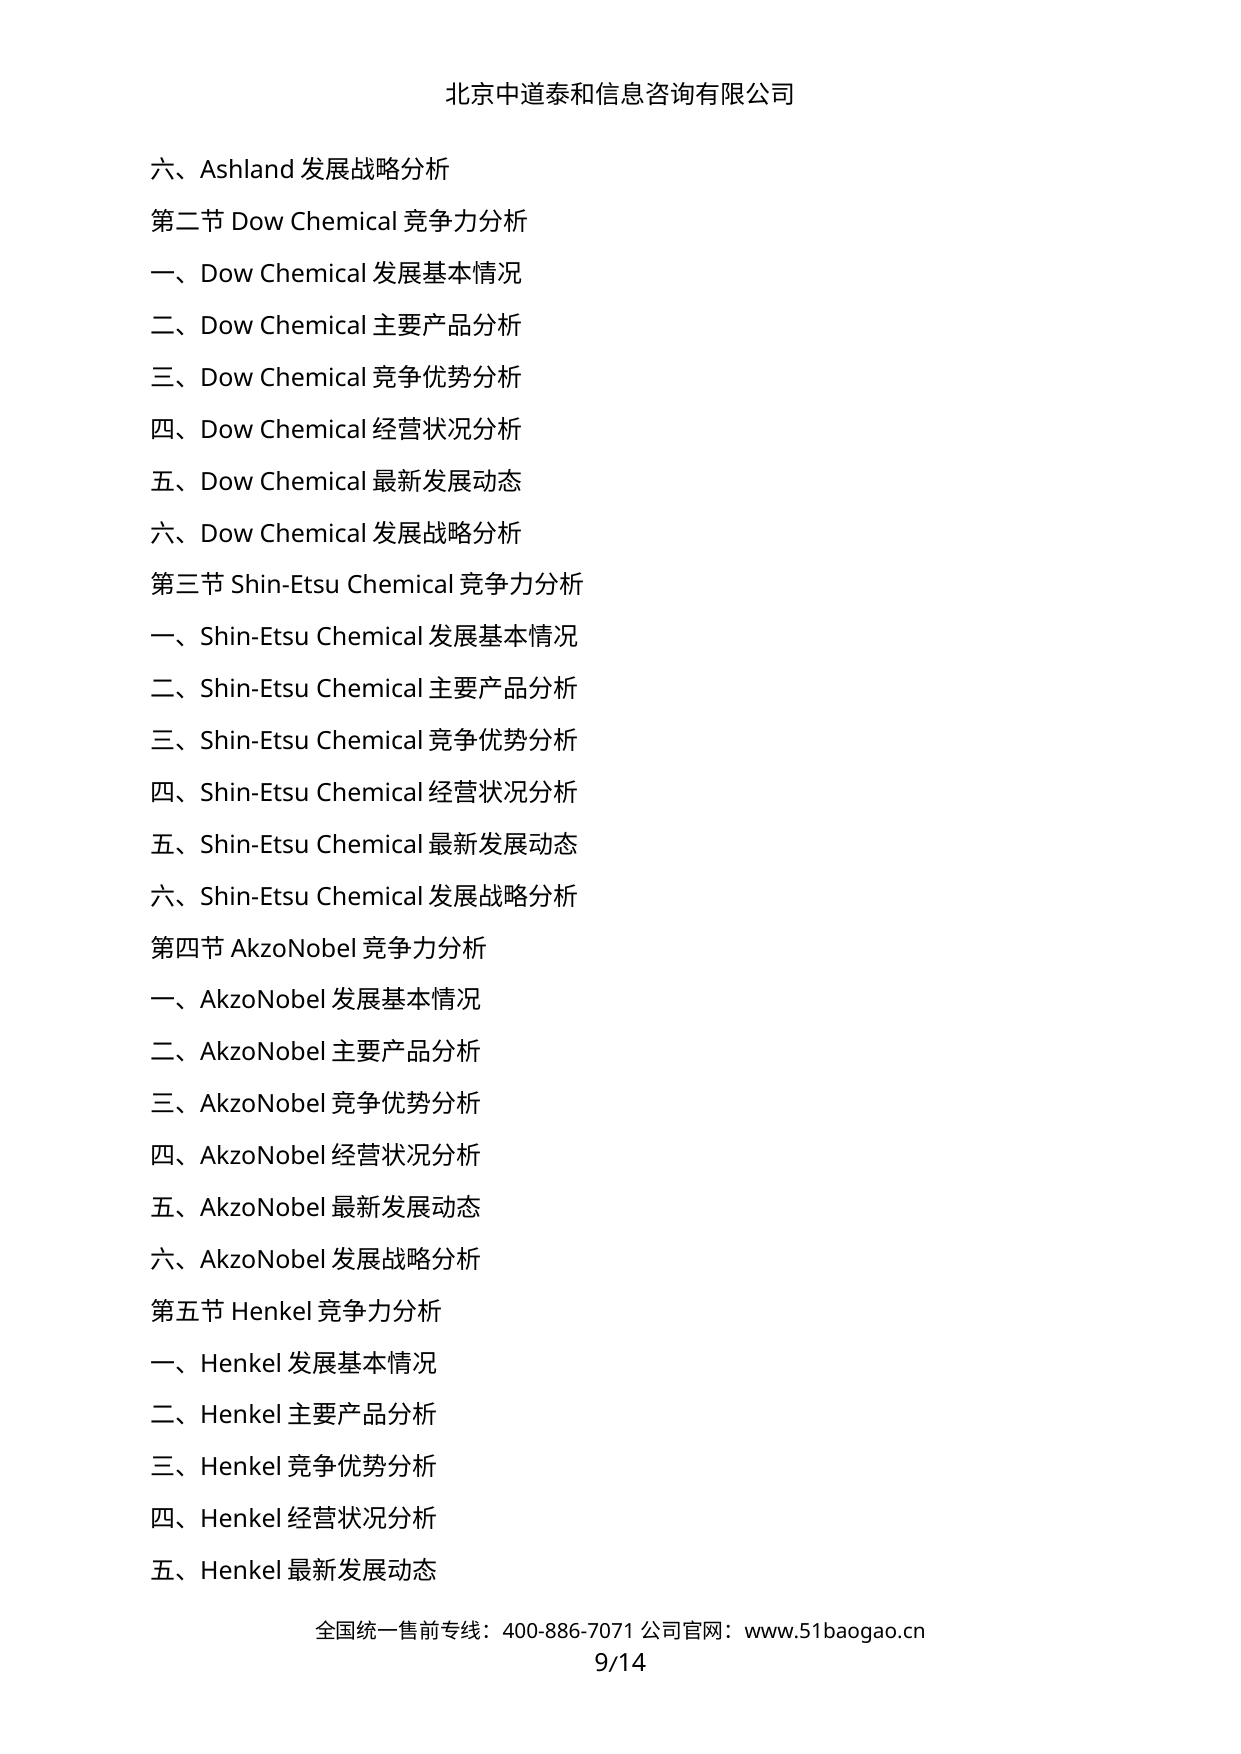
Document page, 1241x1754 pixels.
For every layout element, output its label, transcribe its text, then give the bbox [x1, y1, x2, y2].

text 二、Henkel主要产品分析 [150, 1395, 1090, 1431]
text 三、Dow Chemical竞争优势分析 [150, 357, 1090, 394]
text 第四节 AkzoNobel竞争力分析 [150, 928, 1090, 964]
text 第二节 Dow Chemical竞争力分析 [150, 202, 1090, 238]
text 三、AkzoNobel竞争优势分析 [150, 1084, 1090, 1120]
text 四、Shin-Etsu Chemical经营状况分析 [150, 772, 1090, 809]
text 二、Shin-Etsu Chemical主要产品分析 [150, 669, 1090, 705]
text 六、Dow Chemical发展战略分析 [150, 513, 1090, 549]
text 五、Dow Chemical最新发展动态 [150, 461, 1090, 497]
text 五、Henkel最新发展动态 [150, 1551, 1090, 1587]
text 一、Shin-Etsu Chemical发展基本情况 [150, 617, 1090, 653]
text 六、AkzoNobel发展战略分析 [150, 1239, 1090, 1276]
text 一、AkzoNobel发展基本情况 [150, 980, 1090, 1016]
text 三、Shin-Etsu Chemical竞争优势分析 [150, 721, 1090, 757]
text 六、Shin-Etsu Chemical发展战略分析 [150, 876, 1090, 912]
text 一、Henkel发展基本情况 [150, 1343, 1090, 1379]
text 一、Dow Chemical发展基本情况 [150, 254, 1090, 290]
text 四、Dow Chemical经营状况分析 [150, 409, 1090, 446]
text 四、Henkel经营状况分析 [150, 1499, 1090, 1535]
text 二、AkzoNobel主要产品分析 [150, 1032, 1090, 1068]
text 五、AkzoNobel最新发展动态 [150, 1187, 1090, 1224]
text 五、Shin-Etsu Chemical最新发展动态 [150, 824, 1090, 861]
text 三、Henkel竞争优势分析 [150, 1447, 1090, 1483]
text 四、AkzoNobel经营状况分析 [150, 1136, 1090, 1172]
text 六、Ashland发展战略分析 [150, 150, 1090, 186]
text 第五节 Henkel竞争力分析 [150, 1291, 1090, 1327]
text 二、Dow Chemical主要产品分析 [150, 306, 1090, 342]
text 第三节 Shin-Etsu Chemical竞争力分析 [150, 565, 1090, 601]
